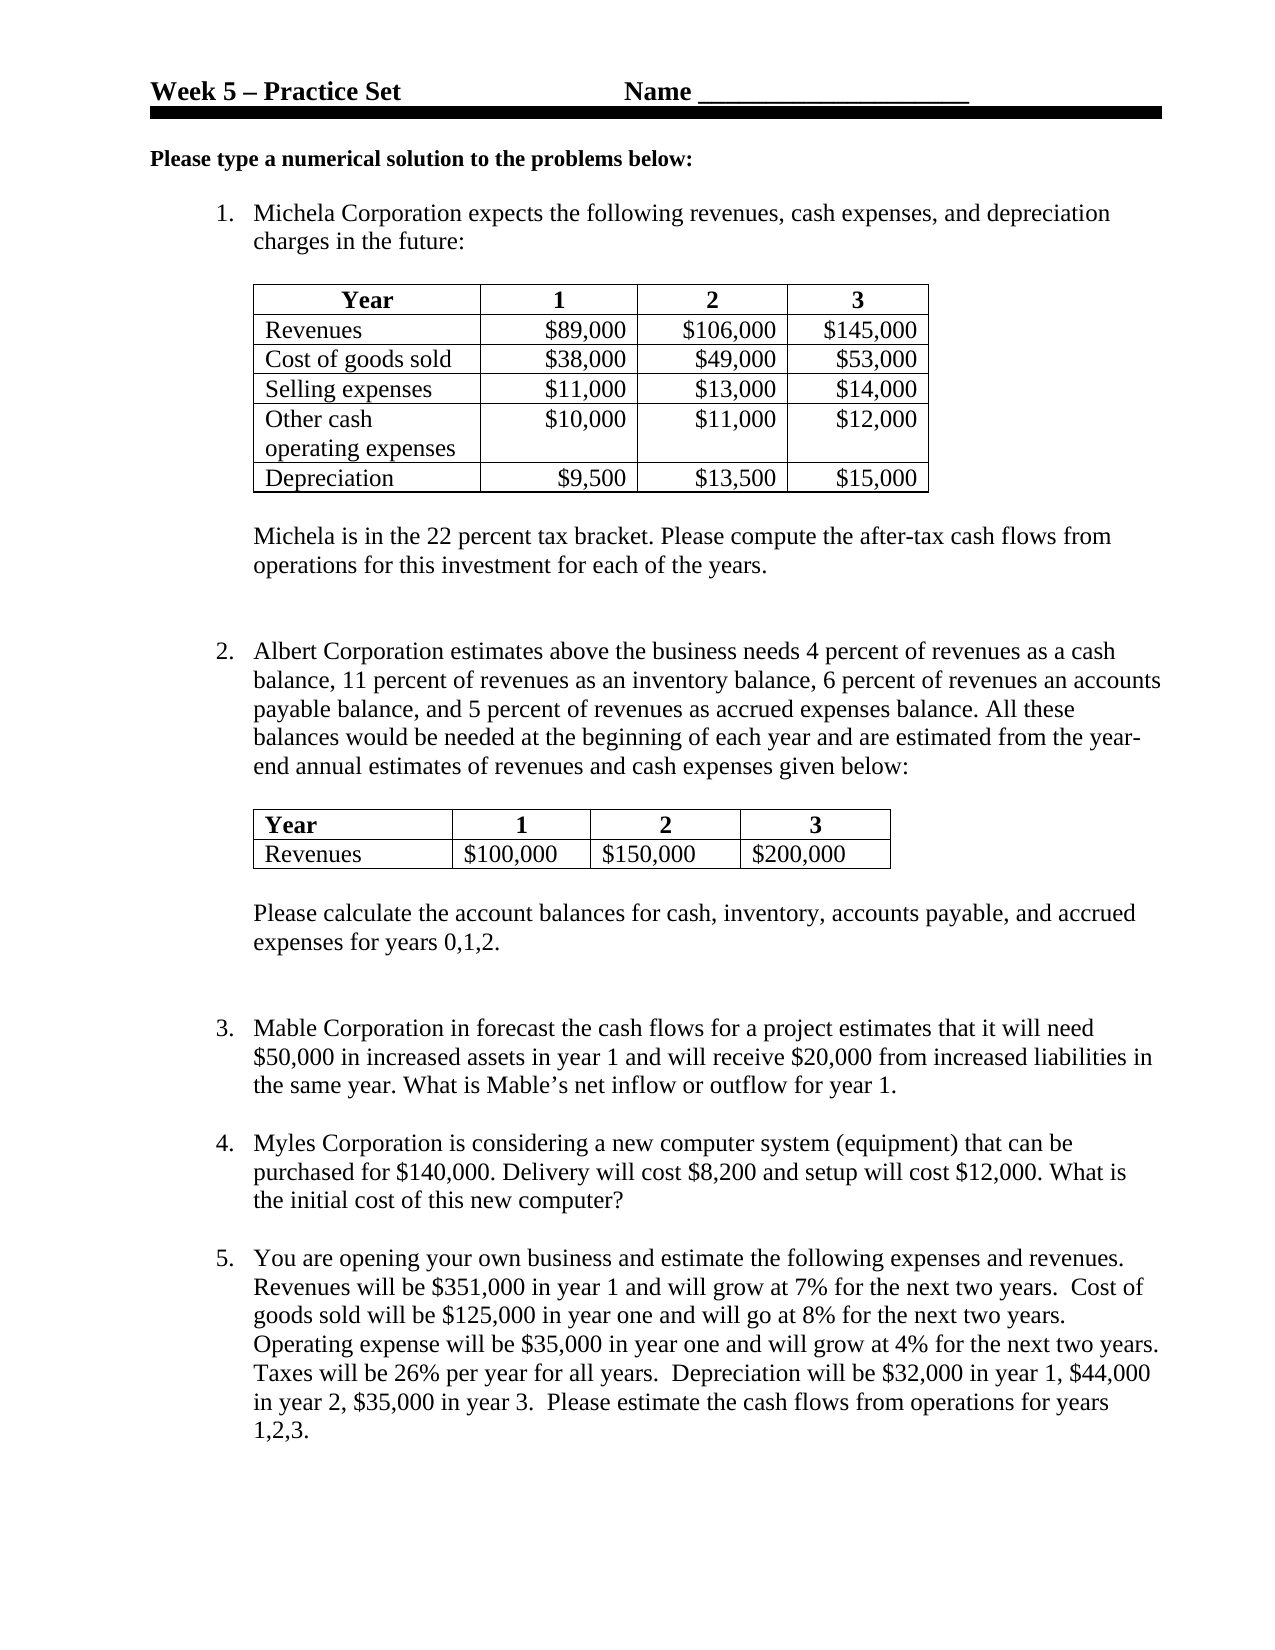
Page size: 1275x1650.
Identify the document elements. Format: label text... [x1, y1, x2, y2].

text Week 5 – Practice Set Name ____________________ [150, 75, 1162, 106]
table_cell $13,000 [638, 374, 787, 403]
table_header 2 [638, 285, 787, 314]
table_cell $89,000 [481, 315, 637, 343]
table_cell $200,000 [741, 840, 890, 868]
table_header Year [254, 285, 480, 314]
list Michela Corporation expects the following revenues, cash expenses, and depreciation charges in the future: [216, 198, 1162, 255]
table_cell $15,000 [788, 463, 928, 491]
table_header 3 [741, 810, 890, 838]
table_cell $11,000 [481, 374, 637, 403]
table_cell $14,000 [788, 374, 928, 403]
table_cell $49,000 [638, 345, 787, 373]
text Please type a numerical solution to the problems below: [150, 145, 1162, 171]
table_cell Other cash operating expenses [254, 404, 480, 462]
table_cell $9,500 [481, 463, 637, 491]
table_cell Cost of goods sold [254, 345, 480, 373]
table_header 1 [481, 285, 637, 314]
table_cell $145,000 [788, 315, 928, 343]
list Albert Corporation estimates above the business needs 4 percent of revenues as a cash balance, 11 percent of revenues as an inventory balance, 6 percent of revenues an accounts payable balance, and 5 percent of revenues as accrued expenses balance. All these balances would be needed at the beginning of each year and are estimated from the year-end annual estimates of revenues and cash expenses given below: [216, 636, 1162, 780]
table_header 1 [453, 810, 590, 838]
table_header Year [254, 810, 452, 838]
table_cell $10,000 [481, 404, 637, 462]
list You are opening your own business and estimate the following expenses and revenues. Revenues will be $351,000 in year 1 and will grow at 7% for the next two years. Cost of goods sold will be $125,000 in year one and will go at 8% for the next two years. Operating expense will be $35,000 in year one and will grow at 4% for the next two years. Taxes will be 26% per year for all years. Depreciation will be $32,000 in year 1, $44,000 in year 2, $35,000 in year 3. Please estimate the cash flows from operations for years 1,2,3. [216, 1243, 1162, 1444]
list Mable Corporation in forecast the cash flows for a project estimates that it will need $50,000 in increased assets in year 1 and will receive $20,000 from increased liabilities in the same year. What is Mable’s net inflow or outflow for year 1. [216, 1013, 1162, 1099]
table_cell $13,500 [638, 463, 787, 491]
table_cell $100,000 [453, 840, 590, 868]
table_cell Depreciation [254, 463, 480, 491]
list Please calculate the account balances for cash, inventory, accounts payable, and accrued expenses for years 0,1,2. [253, 898, 1162, 984]
table_header 3 [788, 285, 928, 314]
table_cell $11,000 [638, 404, 787, 462]
table_cell Revenues [254, 315, 480, 343]
table_cell Selling expenses [254, 374, 480, 403]
table_cell $38,000 [481, 345, 637, 373]
table_cell $106,000 [638, 315, 787, 343]
table_header 2 [591, 810, 740, 838]
table_cell Revenues [254, 840, 452, 868]
table_cell $150,000 [591, 840, 740, 868]
table_cell $53,000 [788, 345, 928, 373]
list Myles Corporation is considering a new computer system (equipment) that can be purchased for $140,000. Delivery will cost $8,200 and setup will cost $12,000. What is the initial cost of this new computer? [216, 1128, 1162, 1214]
text Michela is in the 22 percent tax bracket. Please compute the after-tax cash flows from operations for this investment for each of the years. [253, 521, 1162, 579]
table_cell $12,000 [788, 404, 928, 462]
